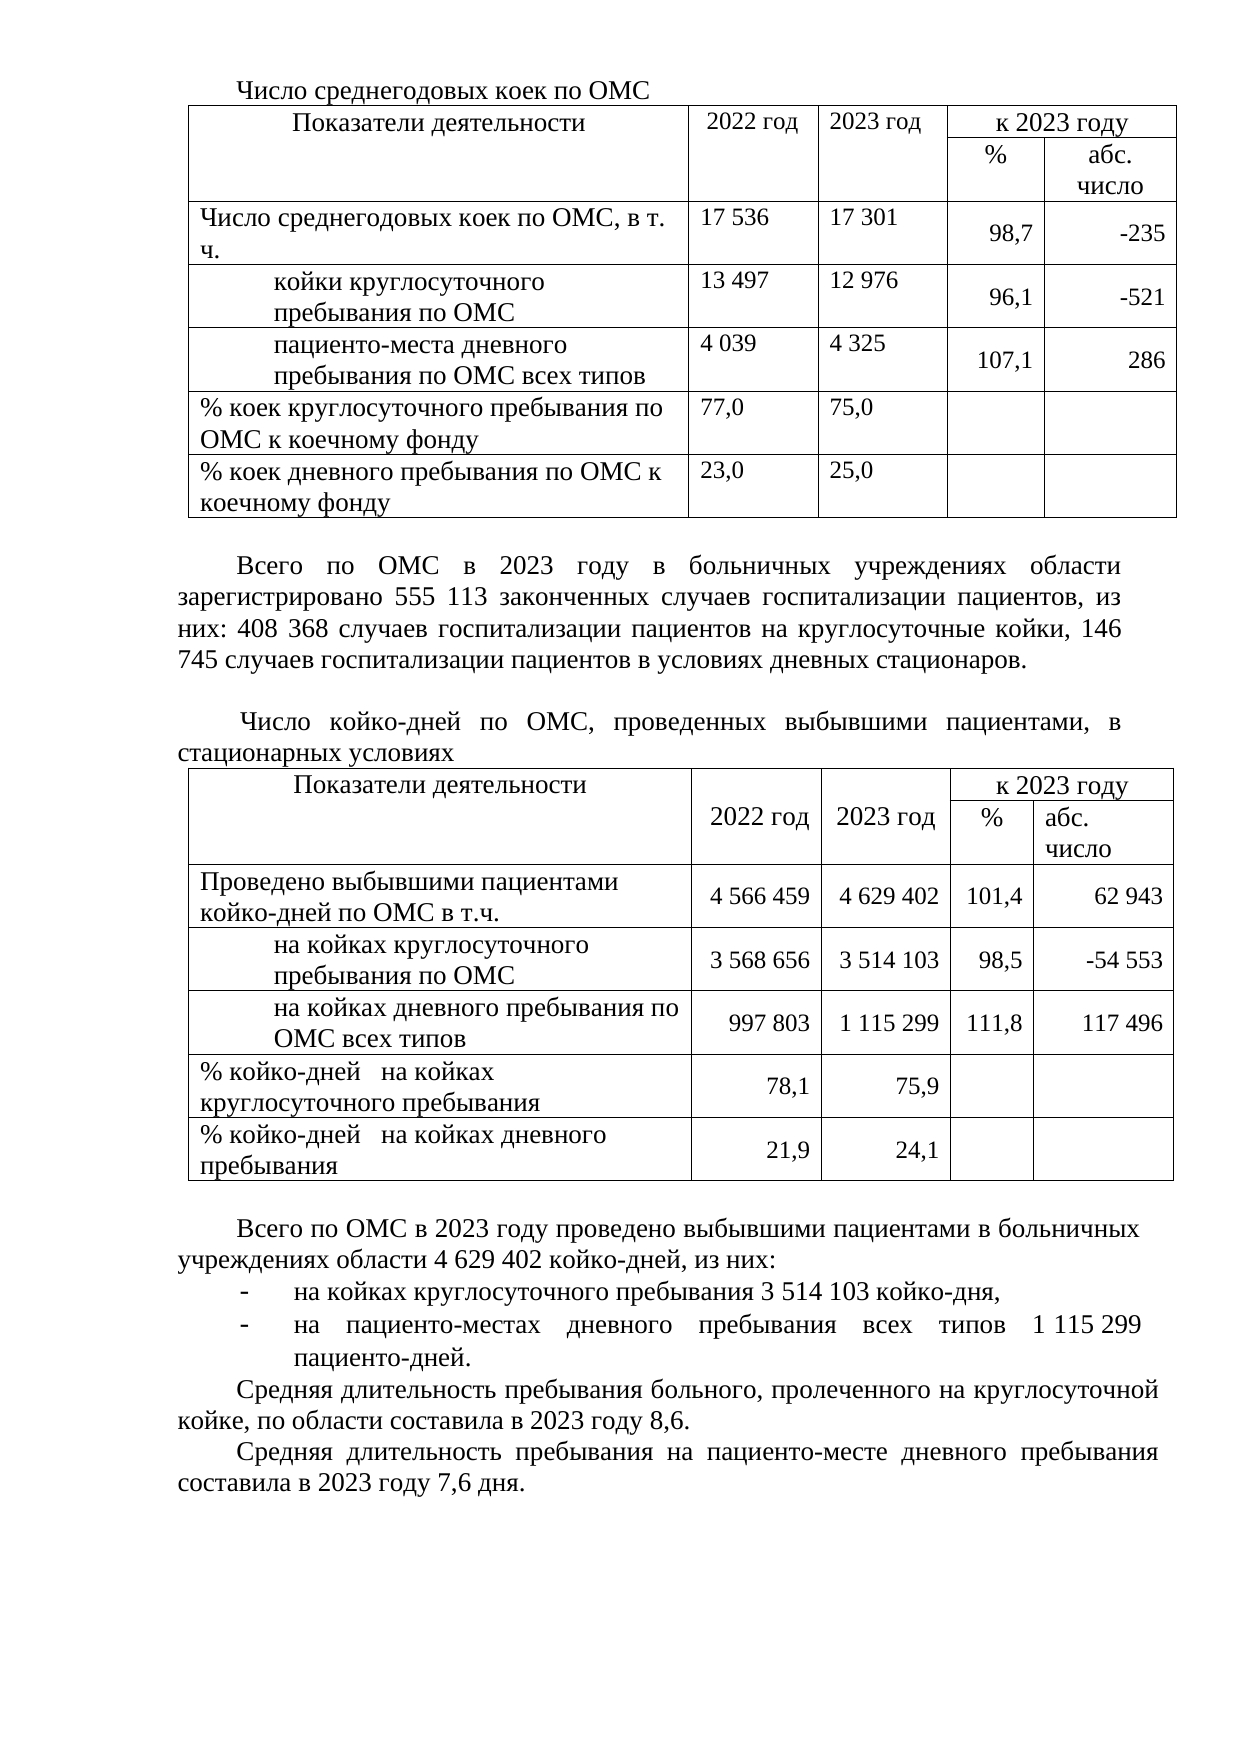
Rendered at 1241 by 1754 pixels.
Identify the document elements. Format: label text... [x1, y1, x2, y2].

text Всего по ОМС в 2023 году проведено выбывшими пациентами в больничных учреждениях области 4 629 402 койко-дней, из них: [177, 1212, 1141, 1275]
table_cell 23,0 [689, 455, 818, 517]
table_cell % коек дневного пребывания по ОМС к коечному фонду [189, 455, 688, 517]
table_cell 17 536 [689, 202, 818, 264]
table_cell [951, 1055, 1033, 1117]
list на койках круглосуточного пребывания 3 514 103 койко-дня, [236, 1275, 1141, 1308]
table_cell 12 976 [819, 265, 947, 327]
table_cell [1034, 1118, 1173, 1180]
text Средняя длительность пребывания на пациенто-месте дневного пребывания составила в 2023 году 7,6 дня. [177, 1435, 1160, 1497]
table_cell [1045, 455, 1176, 517]
table_cell 77,0 [689, 392, 818, 454]
table_header Показатели деятельности [189, 106, 688, 201]
table_cell [951, 1118, 1033, 1180]
table_cell 98,5 [951, 928, 1033, 990]
table_header 2023 год [822, 769, 950, 863]
table_cell [1034, 1055, 1173, 1117]
table_cell 1 115 299 [822, 991, 950, 1053]
table_cell 4 566 459 [692, 865, 821, 927]
table_cell Проведено выбывшими пациентами койко-дней по ОМС в т.ч. [189, 865, 691, 927]
table_cell на койках дневного пребывания по ОМС всех типов [189, 991, 691, 1053]
table_cell 4 039 [689, 328, 818, 391]
table_cell 4 325 [819, 328, 947, 391]
table_header 2022 год [689, 106, 818, 201]
table_cell 75,0 [819, 392, 947, 454]
table_cell абс. число [1045, 138, 1176, 201]
table_cell 62 943 [1034, 865, 1173, 927]
table_header 2022 год [692, 769, 821, 863]
table_cell % [951, 801, 1033, 863]
table_cell [948, 455, 1044, 517]
table_cell -521 [1045, 265, 1176, 327]
table_cell 101,4 [951, 865, 1033, 927]
table_cell 78,1 [692, 1055, 821, 1117]
table_header 2023 год [819, 106, 947, 201]
table_cell 4 629 402 [822, 865, 950, 927]
table_cell 117 496 [1034, 991, 1173, 1053]
table_cell % койко-дней на койках дневного пребывания [189, 1118, 691, 1180]
table_cell % коек круглосуточного пребывания по ОМС к коечному фонду [189, 392, 688, 454]
table_cell 997 803 [692, 991, 821, 1053]
table_cell койки круглосуточного пребывания по ОМС [189, 265, 688, 327]
list на пациенто-местах дневного пребывания всех типов 1 115 299 пациенто-дней. [236, 1308, 1141, 1373]
table_cell Число среднегодовых коек по ОМС, в т. ч. [189, 202, 688, 264]
table_cell пациенто-места дневного пребывания по ОМС всех типов [189, 328, 688, 391]
table_cell 96,1 [948, 265, 1044, 327]
table_header к 2023 году [948, 106, 1176, 137]
table_cell 107,1 [948, 328, 1044, 391]
table_cell % [948, 138, 1044, 201]
table_cell 98,7 [948, 202, 1044, 264]
table_cell 111,8 [951, 991, 1033, 1053]
table_cell 3 514 103 [822, 928, 950, 990]
table_cell 75,9 [822, 1055, 950, 1117]
text Число среднегодовых коек по ОМС [177, 74, 1152, 105]
table_header к 2023 году [951, 769, 1173, 800]
table_cell 25,0 [819, 455, 947, 517]
table_cell -54 553 [1034, 928, 1173, 990]
table_cell 24,1 [822, 1118, 950, 1180]
table_cell абс. число [1034, 801, 1173, 863]
table_cell [1045, 392, 1176, 454]
text Средняя длительность пребывания больного, пролеченного на круглосуточной койке, по области составила в 2023 году 8,6. [177, 1373, 1160, 1435]
text Число койко-дней по ОМС, проведенных выбывшими пациентами, в стационарных условиях [177, 705, 1123, 767]
text Всего по ОМС в 2023 году в больничных учреждениях области зарегистрировано 555 113 законченных случаев госпитализации пациентов, из них: 408 368 случаев госпитализации пациентов на круглосуточные койки, 146 745 случаев госпитализации пациентов в условиях дневных стационаров. [177, 549, 1123, 674]
table_cell 17 301 [819, 202, 947, 264]
table_cell 286 [1045, 328, 1176, 391]
table_header Показатели деятельности [189, 769, 691, 863]
table_cell [948, 392, 1044, 454]
table_cell % койко-дней на койках круглосуточного пребывания [189, 1055, 691, 1117]
table_cell 3 568 656 [692, 928, 821, 990]
table_cell 13 497 [689, 265, 818, 327]
table_cell -235 [1045, 202, 1176, 264]
table_cell на койках круглосуточного пребывания по ОМС [189, 928, 691, 990]
table_cell 21,9 [692, 1118, 821, 1180]
